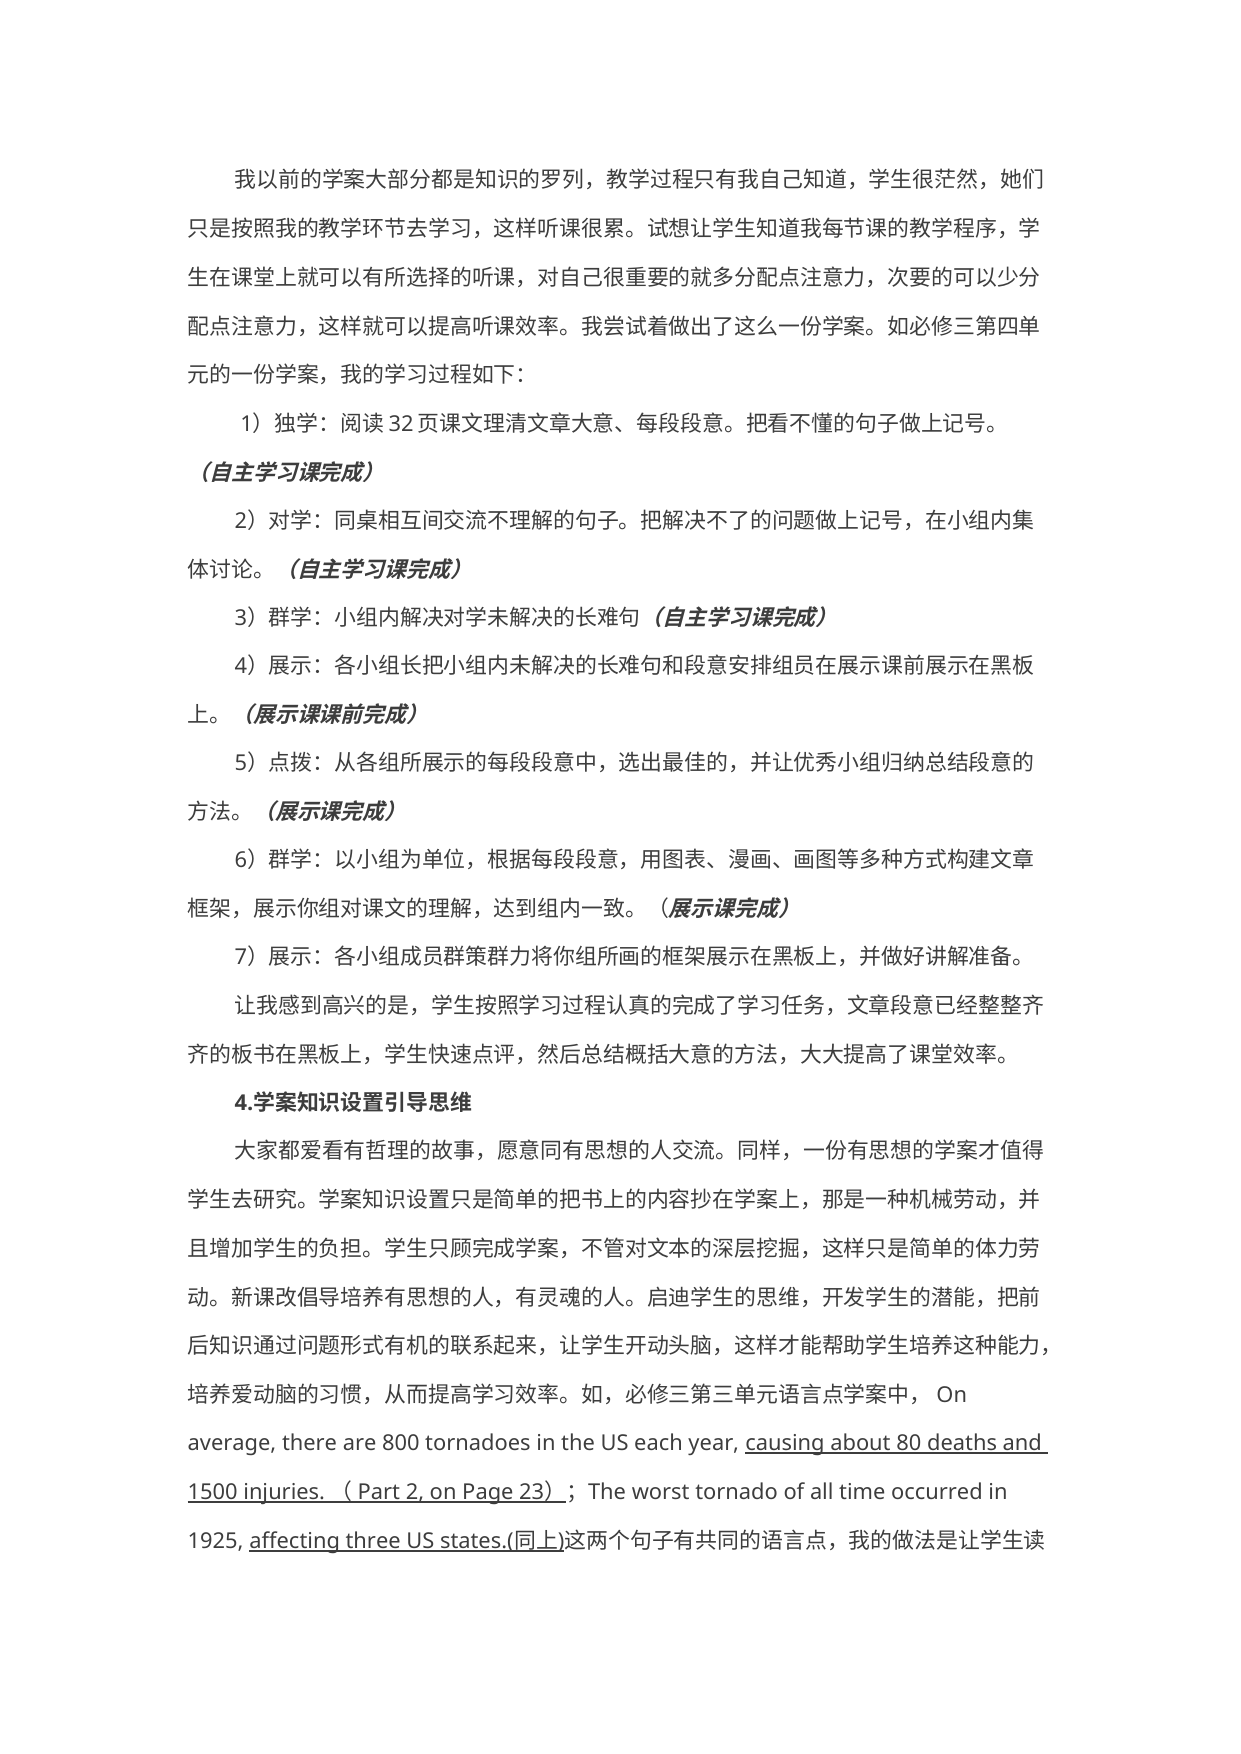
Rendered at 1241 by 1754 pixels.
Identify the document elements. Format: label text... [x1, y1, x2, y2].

text 让我感到高兴的是，学生按照学习过程认真的完成了学习任务，文章段意已经整整齐齐的板书在黑板上，学生快速点评，然后总结概括大意的方法，大大提高了课堂效率。 [187, 987, 1053, 1069]
text 我以前的学案大部分都是知识的罗列，教学过程只有我自己知道，学生很茫然，她们只是按照我的教学环节去学习，这样听课很累。试想让学生知道我每节课的教学程序，学生在课堂上就可以有所选择的听课，对自己很重要的就多分配点注意力，次要的可以少分配点注意力，这样就可以提高听课效率。我尝试着做出了这么一份学案。如必修三第四单元的一份学案，我的学习过程如下： [187, 162, 1053, 389]
text 4）展示：各小组长把小组内未解决的长难句和段意安排组员在展示课前展示在黑板上。（展示课课前完成） [187, 648, 1053, 729]
text 6）群学：以小组为单位，根据每段段意，用图表、漫画、画图等多种方式构建文章框架，展示你组对课文的理解，达到组内一致。（展示课完成） [187, 842, 1053, 923]
text 4.学案知识设置引导思维 [187, 1084, 1053, 1117]
text 7）展示：各小组成员群策群力将你组所画的框架展示在黑板上，并做好讲解准备。 [187, 939, 1053, 972]
text 3）群学：小组内解决对学未解决的长难句（自主学习课完成） [187, 599, 1053, 632]
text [187, 1133, 1053, 1555]
text 2）对学：同桌相互间交流不理解的句子。把解决不了的问题做上记号，在小组内集体讨论。（自主学习课完成） [187, 502, 1053, 584]
text 5）点拨：从各组所展示的每段段意中，选出最佳的，并让优秀小组归纳总结段意的方法。（展示课完成） [187, 745, 1053, 826]
text 1）独学：阅读32页课文理清文章大意、每段段意。把看不懂的句子做上记号。（自主学习课完成） [187, 405, 1053, 487]
